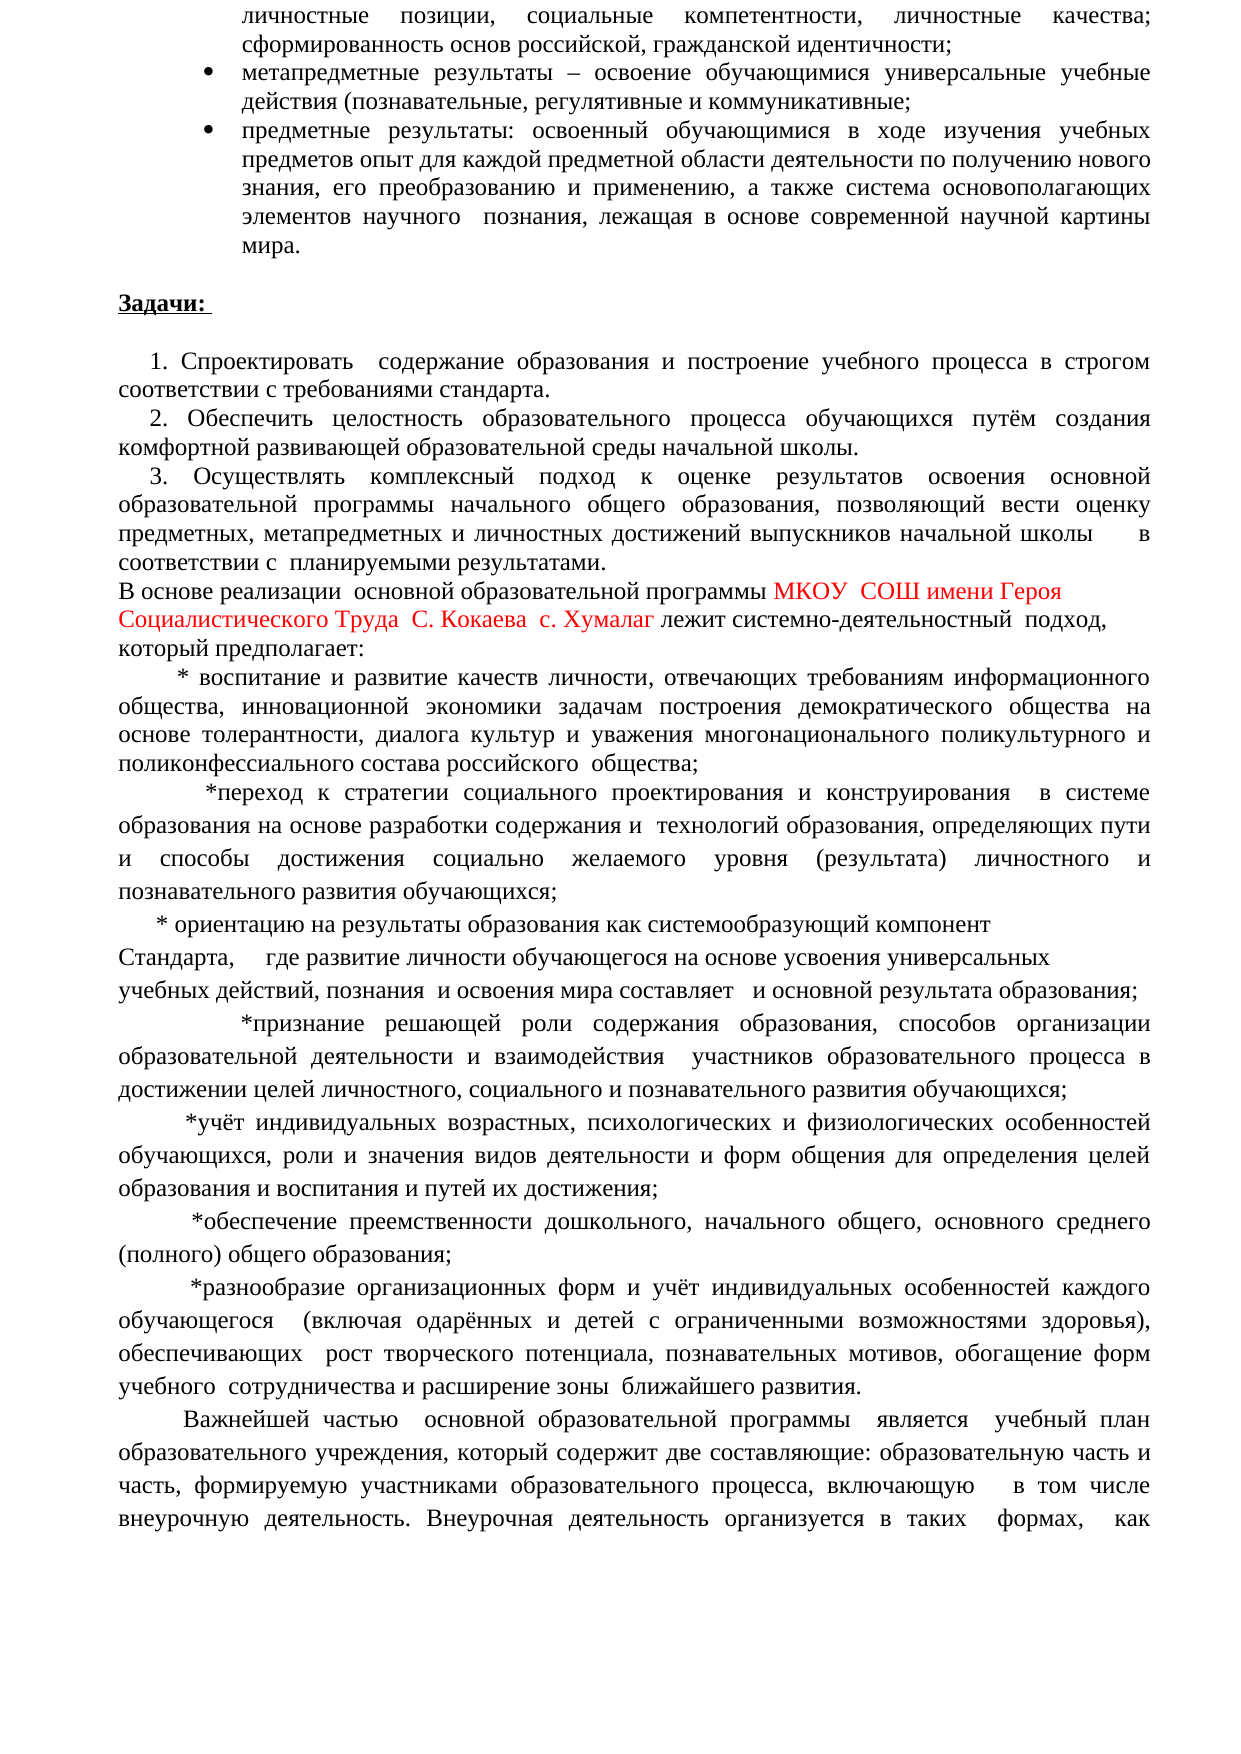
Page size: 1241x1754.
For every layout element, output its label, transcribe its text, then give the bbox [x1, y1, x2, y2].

text который предполагает: [118, 633, 1240, 662]
text *переход к стратегии социального проектирования и конструирования в системе образования на основе разработки содержания и технологий образования, определяющих пути и способы достижения социально желаемого уровня (результата) личностного и познавательного развития обучающихся; [118, 777, 1152, 905]
text *разнообразие организационных форм и учёт индивидуальных особенностей каждого обучающегося (включая одарённых и детей с ограниченными возможностями здоровья), обеспечивающих рост творческого потенциала, познавательных мотивов, обогащение форм учебного сотрудничества и расширение зоны ближайшего развития. [118, 1272, 1152, 1400]
list предметные результаты: освоенный обучающимися в ходе изучения учебных предметов опыт для каждой предметной области деятельности по получению нового знания, его преобразованию и применению, а также система основополагающих элементов научного познания, лежащая в основе современной научной картины мира. [204, 115, 1152, 259]
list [204, 0, 1152, 57]
text Задачи: [118, 288, 1152, 317]
text * воспитание и развитие качеств личности, отвечающих требованиям информационного общества, инновационной экономики задачам построения демократического общества на основе толерантности, диалога культур и уважения многонационального поликультурного и поликонфессиального состава российского общества; [118, 662, 1152, 777]
text * ориентацию на результаты образования как системообразующий компонент [118, 909, 1236, 938]
list метапредметные результаты – освоение обучающимися универсальные учебные действия (познавательные, регулятивные и коммуникативные; [204, 57, 1152, 115]
text *признание решающей роли содержания образования, способов организации образовательной деятельности и взаимодействия участников образовательного процесса в достижении целей личностного, социального и познавательного развития обучающихся; [118, 1008, 1152, 1103]
text учебных действий, познания и освоения мира составляет и основной результата образования; [118, 975, 1236, 1004]
text *учёт индивидуальных возрастных, психологических и физиологических особенностей обучающихся, роли и значения видов деятельности и форм общения для определения целей образования и воспитания и путей их достижения; [118, 1107, 1152, 1202]
text В основе реализации основной образовательной программы МКОУ СОШ имени Героя Социалистического Труда С. Кокаева с. Хумалаг лежит системно-деятельностный подход, [118, 576, 1240, 633]
text 1. Спроектировать содержание образования и построение учебного процесса в строгом соответствии с требованиями стандарта. [118, 346, 1152, 403]
text *обеспечение преемственности дошкольного, начального общего, основного среднего (полного) общего образования; [118, 1206, 1152, 1268]
text 3. Осуществлять комплексный подход к оценке результатов освоения основной образовательной программы начального общего образования, позволяющий вести оценку предметных, метапредметных и личностных достижений выпускников начальной школы в соответствии с планируемыми результатами. [118, 461, 1152, 576]
text Стандарта, где развитие личности обучающегося на основе усвоения универсальных [118, 942, 1236, 971]
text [118, 1404, 1152, 1532]
text 2. Обеспечить целостность образовательного процесса обучающихся путём создания комфортной развивающей образовательной среды начальной школы. [118, 403, 1152, 461]
